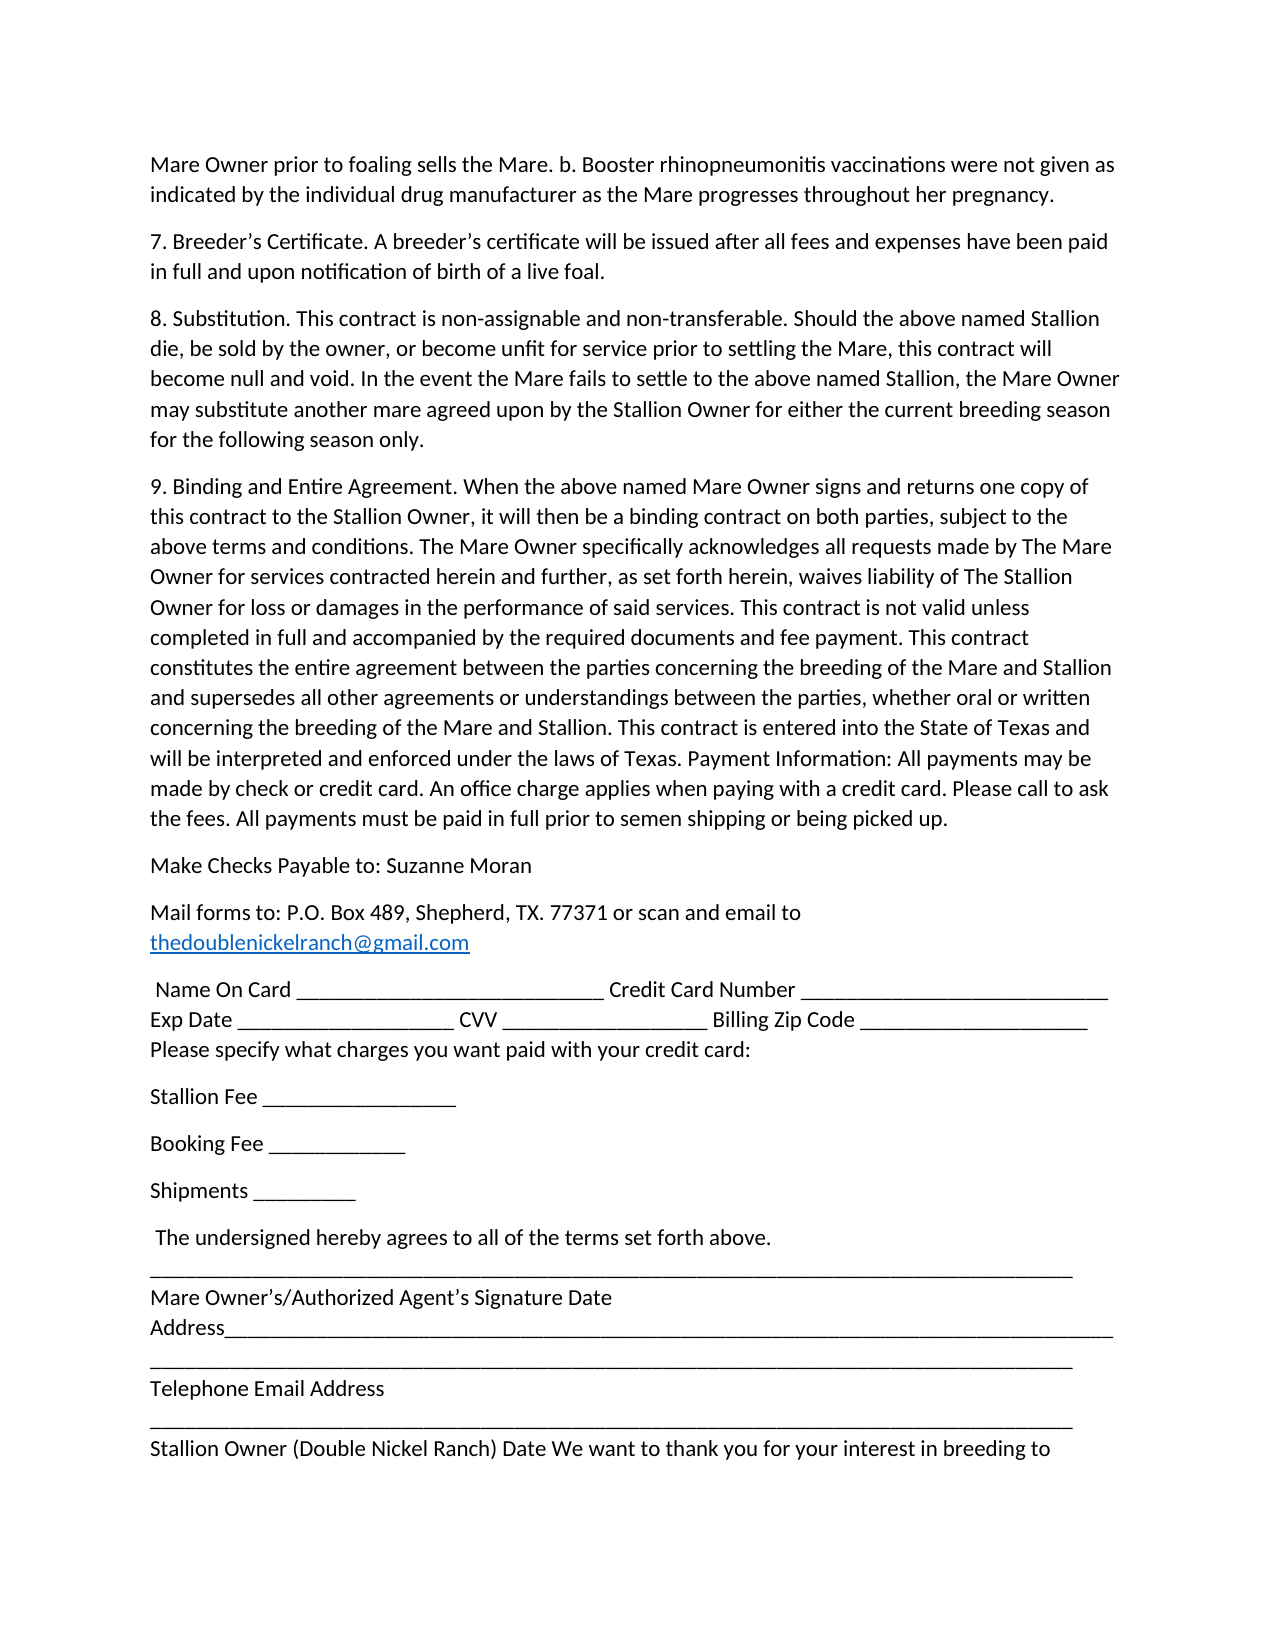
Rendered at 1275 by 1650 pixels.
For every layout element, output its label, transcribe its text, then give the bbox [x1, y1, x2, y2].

text Mail forms to: P.O. Box 489, Shepherd, TX. 77371 or scan and email to thedoublenickelranch@gmail.com [150, 898, 1125, 956]
text Shipments _________ [150, 1176, 1125, 1204]
text 9. Binding and Entire Agreement. When the above named Mare Owner signs and returns one copy of this contract to the Stallion Owner, it will then be a binding contract on both parties, subject to the above terms and conditions. The Mare Owner specifically acknowledges all requests made by The Mare Owner for services contracted herein and further, as set forth herein, waives liability of The Stallion Owner for loss or damages in the performance of said services. This contract is not valid unless completed in full and accompanied by the required documents and fee payment. This contract constitutes the entire agreement between the parties concerning the breeding of the Mare and Stallion and supersedes all other agreements or understandings between the parties, whether oral or written concerning the breeding of the Mare and Stallion. This contract is entered into the State of Texas and will be interpreted and enforced under the laws of Texas. Payment Information: All payments may be made by check or credit card. An office charge applies when paying with a credit card. Please call to ask the fees. All payments must be paid in full prior to semen shipping or being picked up. [150, 472, 1125, 832]
text Stallion Fee _________________ [150, 1082, 1125, 1110]
text Make Checks Payable to: Suzanne Moran [150, 851, 1125, 879]
text Name On Card ___________________________ Credit Card Number ___________________________ Exp Date ___________________ CVV __________________ Billing Zip Code ____________________ Please specify what charges you want paid with your credit card: [150, 975, 1125, 1063]
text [150, 1223, 1125, 1462]
text Booking Fee ____________ [150, 1129, 1125, 1157]
text 7. Breeder’s Certificate. A breeder’s certificate will be issued after all fees and expenses have been paid in full and upon notification of birth of a live foal. [150, 227, 1125, 285]
text 8. Substitution. This contract is non-assignable and non-transferable. Should the above named Stallion die, be sold by the owner, or become unfit for service prior to settling the Mare, this contract will become null and void. In the event the Mare fails to settle to the above named Stallion, the Mare Owner may substitute another mare agreed upon by the Stallion Owner for either the current breeding season for the following season only. [150, 304, 1125, 453]
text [150, 150, 1125, 208]
